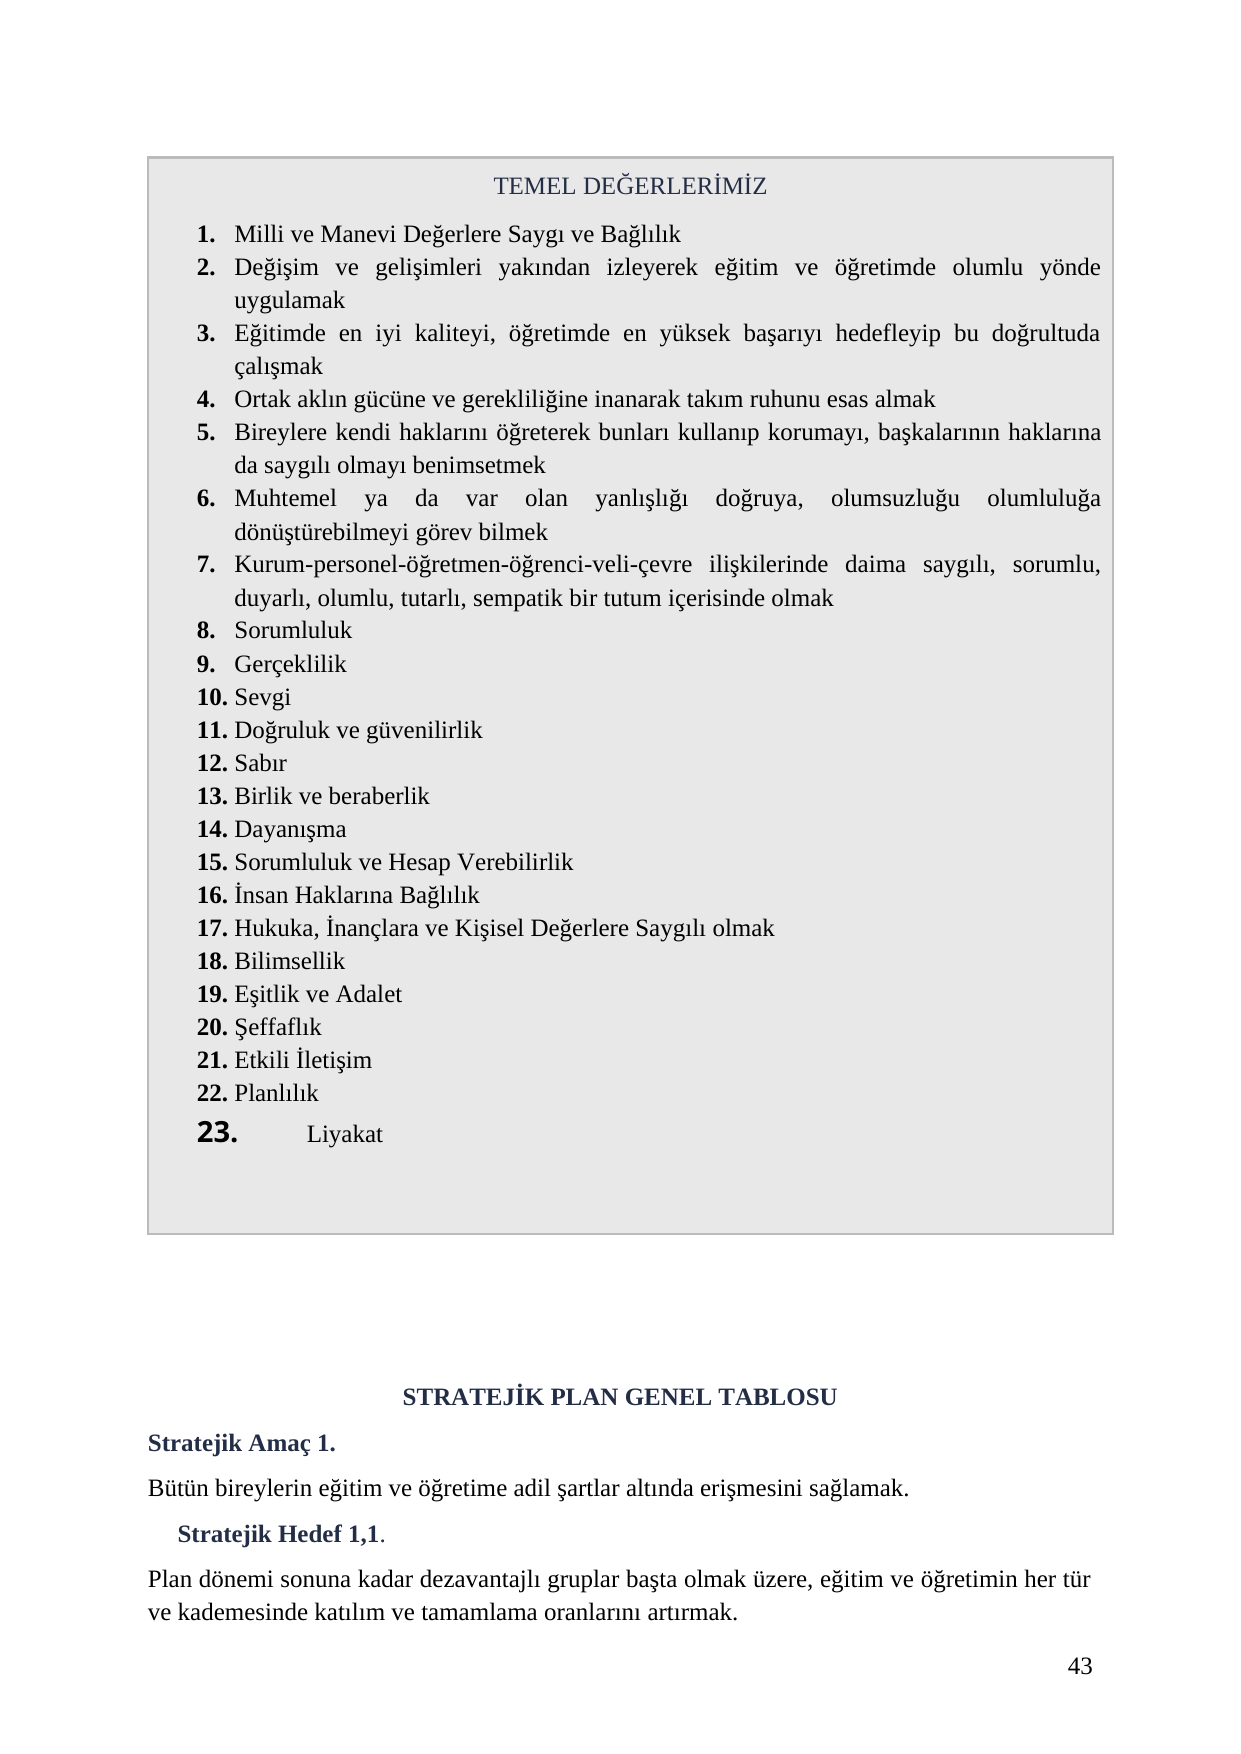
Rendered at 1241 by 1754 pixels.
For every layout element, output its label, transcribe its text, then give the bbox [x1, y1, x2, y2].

text Stratejik Hedef 1,1. [177, 1519, 1093, 1548]
text Stratejik Amaç 1. [148, 1428, 1093, 1457]
subtitle STRATEJİK PLAN GENEL TABLOSU [148, 1382, 1093, 1411]
table_header TEMEL DEĞERLERİMİZ Milli ve Manevi Değerlere Saygı ve Bağlılık Değişim ve gelişimleri yakından izleyerek eğitim ve öğretimde olumlu yönde uygulamak Eğitimde en iyi kaliteyi, öğretimde en yüksek başarıyı hedefleyip bu doğrultuda çalışmak Ortak aklın gücüne ve gerekliliğine inanarak takım ruhunu esas almak Bireylere kendi haklarını öğreterek bunları kullanıp korumayı, başkalarının haklarına da saygılı olmayı benimsetmek Muhtemel ya da var olan yanlışlığı doğruya, olumsuzluğu olumluluğa dönüştürebilmeyi görev bilmek Kurum-personel-öğretmen-öğrenci-veli-çevre ilişkilerinde daima saygılı, sorumlu, duyarlı, olumlu, tutarlı, sempatik bir tutum içerisinde olmak Sorumluluk Gerçeklilik Sevgi Doğruluk ve güvenilirlik Sabır Birlik ve beraberlik Dayanışma Sorumluluk ve Hesap Verebilirlik İnsan Haklarına Bağlılık Hukuka, İnançlara ve Kişisel Değerlere Saygılı olmak Bilimsellik Eşitlik ve Adalet Şeffaflık Etkili İletişim Planlılık Liyakat [149, 159, 1112, 1233]
text Plan dönemi sonuna kadar dezavantajlı gruplar başta olmak üzere, eğitim ve öğretimin her tür ve kademesinde katılım ve tamamlama oranlarını artırmak. [148, 1564, 1093, 1626]
text Bütün bireylerin eğitim ve öğretime adil şartlar altında erişmesini sağlamak. [148, 1473, 1093, 1502]
